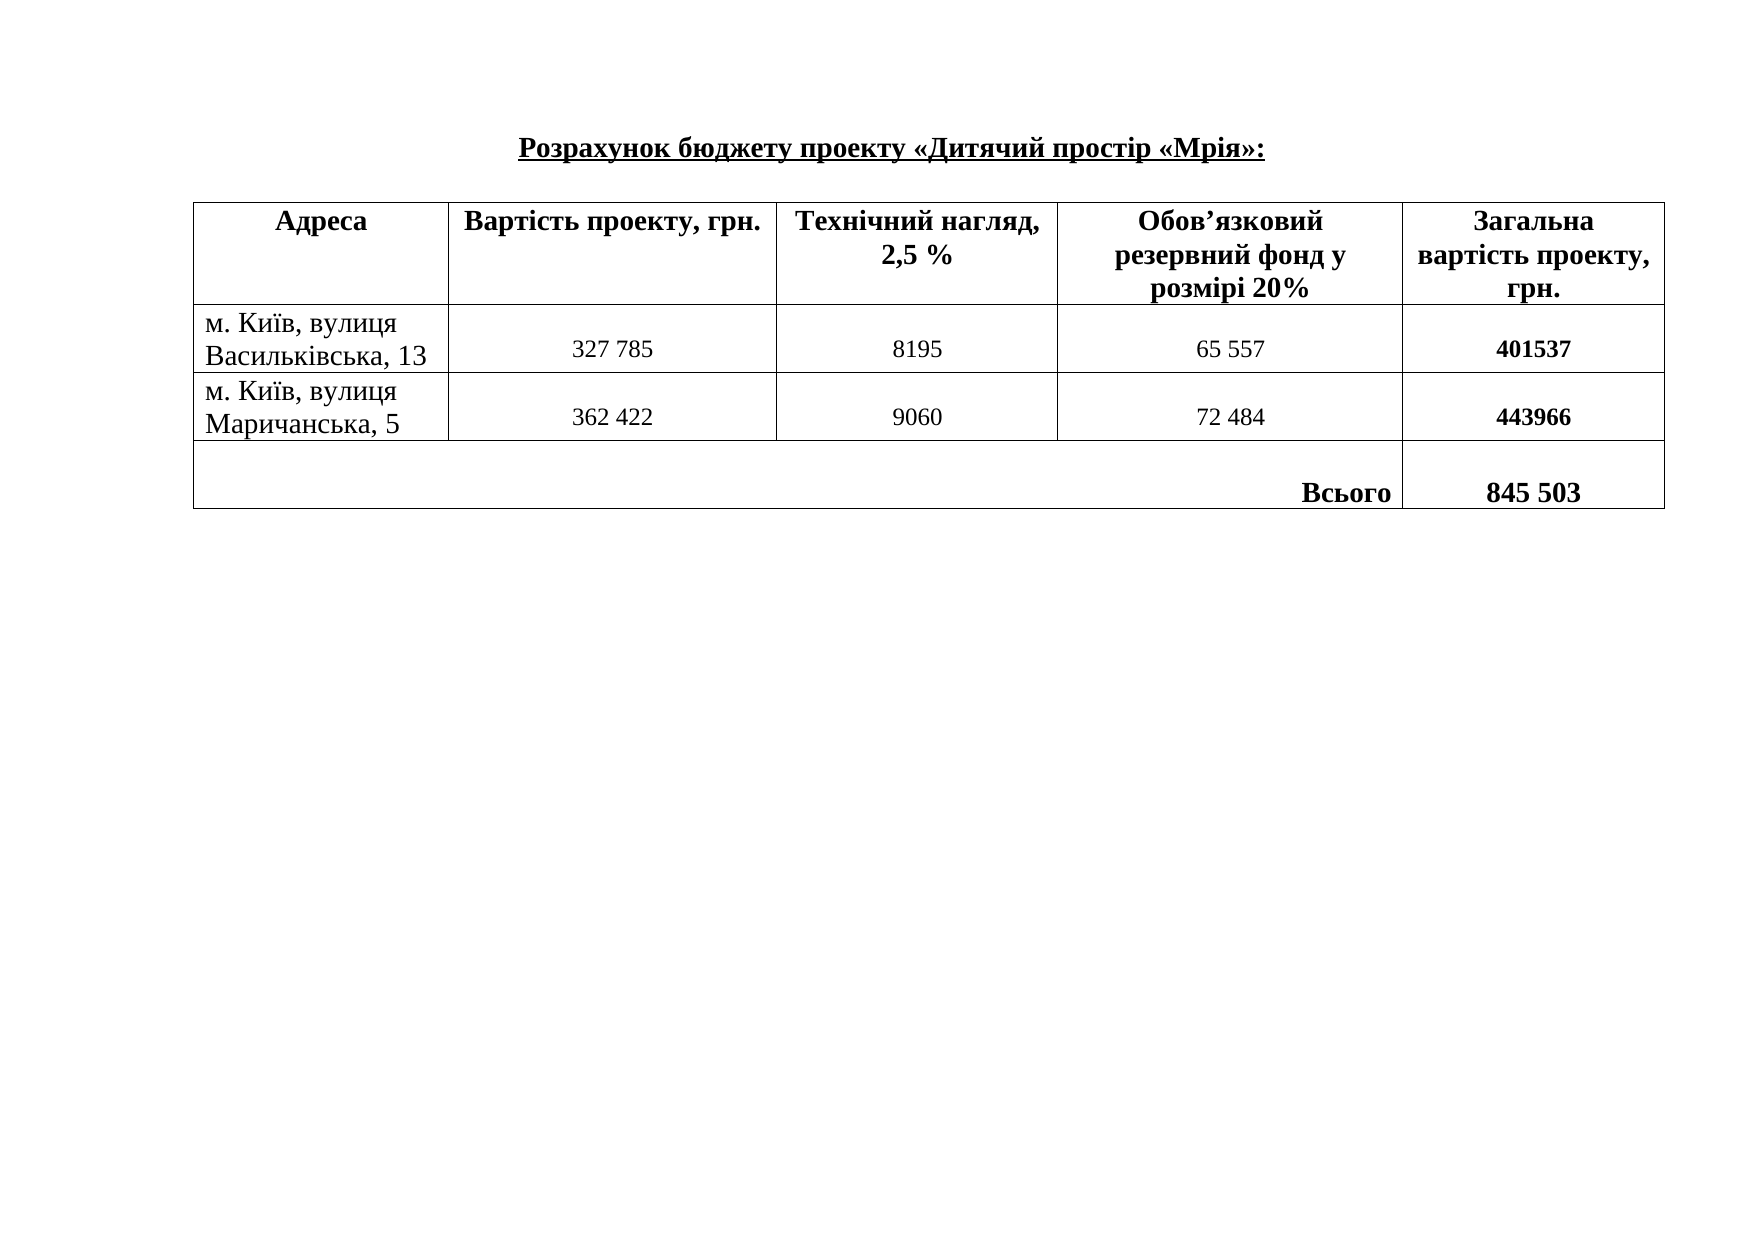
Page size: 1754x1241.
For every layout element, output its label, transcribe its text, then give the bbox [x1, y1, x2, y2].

table_cell 8195 [777, 305, 1057, 372]
table_cell м. Київ, вулиця Васильківська, 13 [194, 305, 448, 372]
table_header Адреса [194, 203, 448, 304]
table_cell 443966 [1403, 373, 1664, 440]
table_cell 72 484 [1058, 373, 1402, 440]
table_cell 362 422 [449, 373, 776, 440]
table_cell м. Київ, вулиця Маричанська, 5 [194, 373, 448, 440]
table_cell 327 785 [449, 305, 776, 372]
table_cell 65 557 [1058, 305, 1402, 372]
table_header Обов’язковий резервний фонд у розмірі 20% [1058, 203, 1402, 304]
table_header Вартість проекту, грн. [449, 203, 776, 304]
table_header Загальна вартість проекту, грн. [1403, 203, 1664, 304]
table_header Технічний нагляд, 2,5 % [777, 203, 1057, 304]
table_cell 401537 [1403, 305, 1664, 372]
table_cell 845 503 [1403, 441, 1664, 508]
table_cell Всього [194, 441, 1402, 508]
text Розрахунок бюджету проекту «Дитячий простір «Мрія»: [118, 130, 1665, 163]
table_cell 9060 [777, 373, 1057, 440]
